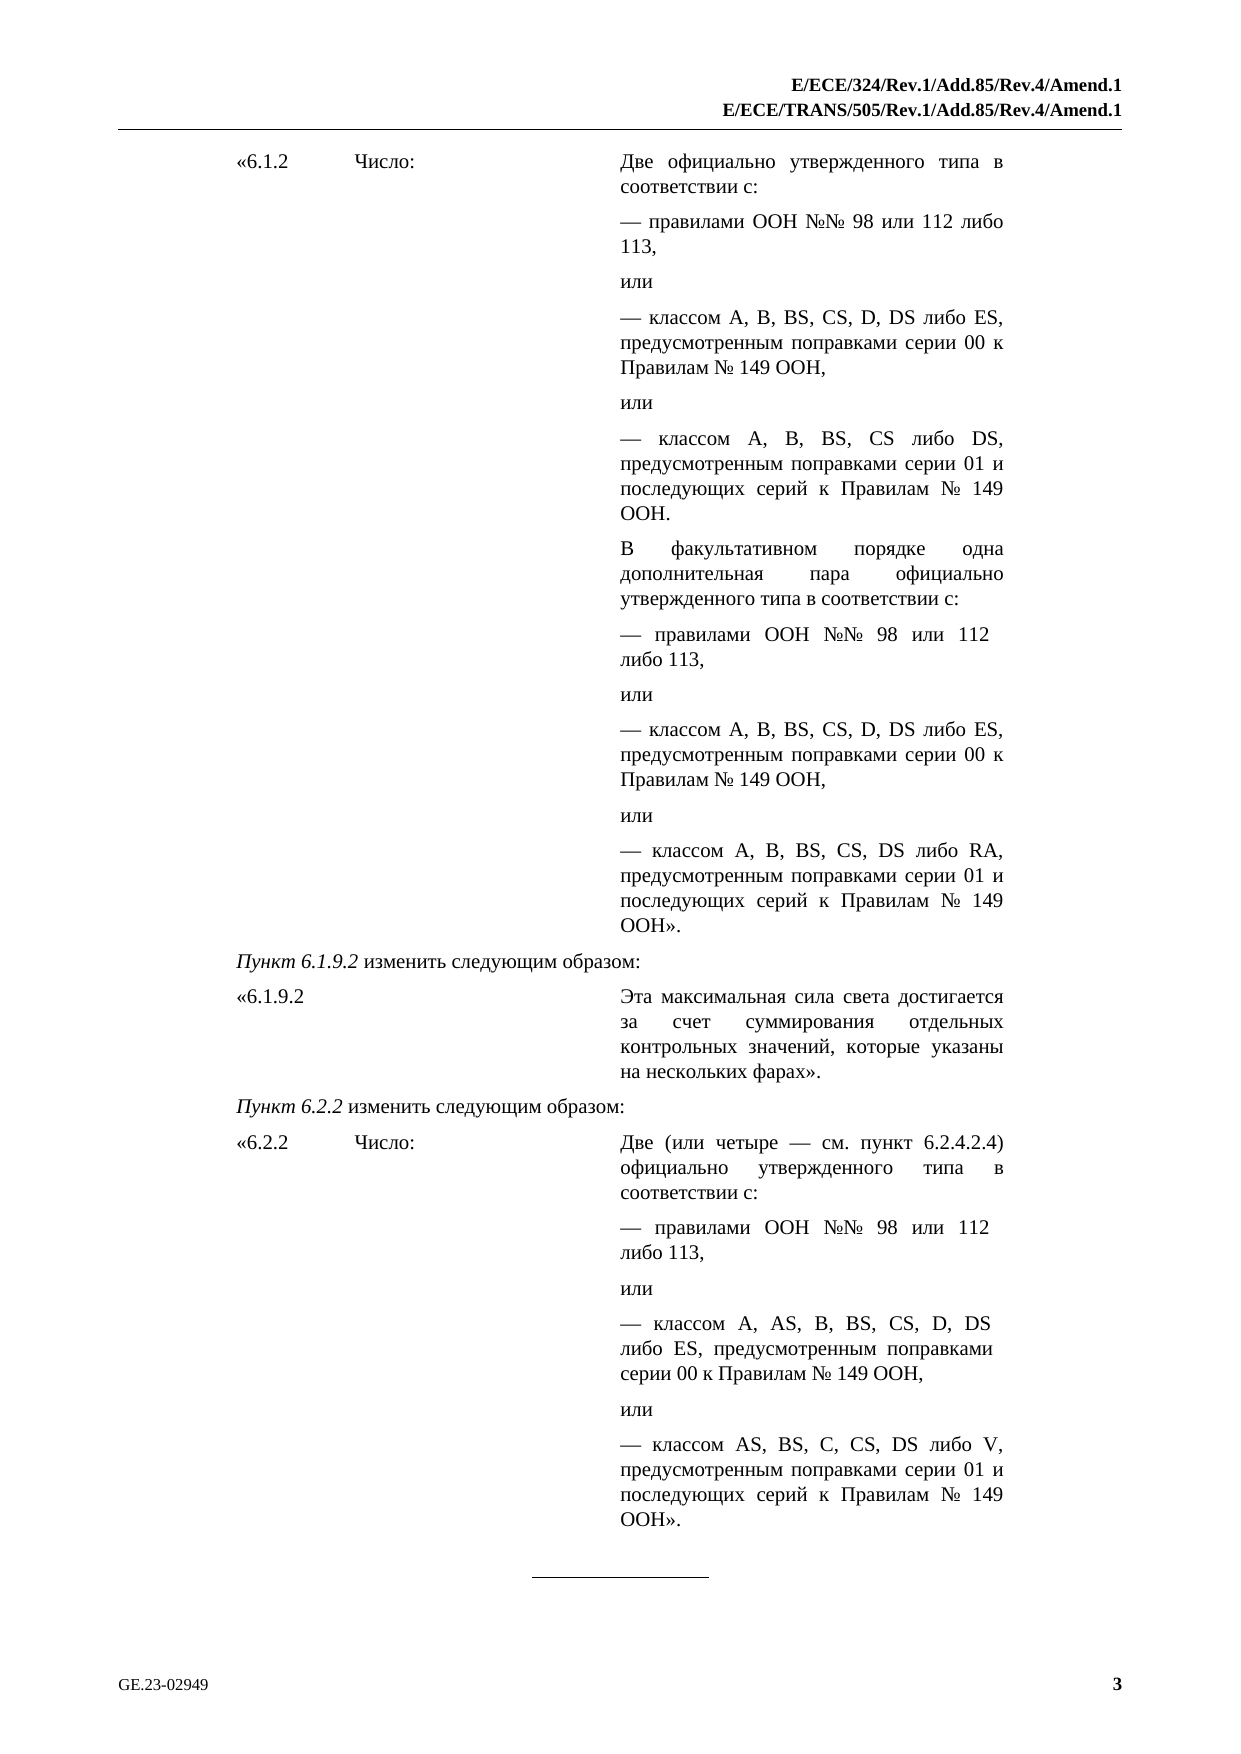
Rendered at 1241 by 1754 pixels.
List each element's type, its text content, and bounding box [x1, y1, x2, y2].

text или [236, 681, 1004, 706]
text — классом A, B, BS, CS либо DS, предусмотренным поправками серии 01 и последующих серий к Правилам № 149 ООН. [620, 425, 1004, 525]
text — классом A, AS, B, BS, CS, D, DS либо ES, предусмотренным поправками серии 00 к Правилам № 149 ООН, [236, 1310, 1004, 1385]
text «6.2.2 Число: Две (или четыре ‒‒ см. пункт 6.2.4.2.4) официально утвержденного типа в соответствии с: [236, 1129, 1004, 1204]
text — правилами ООН №№ 98 или 112 либо 113, [236, 621, 1004, 671]
text или [236, 1396, 1004, 1421]
text Пункт 6.1.9.2 изменить следующим образом: [236, 948, 1019, 973]
text «6.1.2 Число: Две официально утвержденного типа в соответствии с: [236, 148, 1004, 198]
text — классом A, B, BS, CS, D, DS либо ES, предусмотренным поправками серии 00 к Правилам № 149 ООН, [236, 716, 1004, 791]
text — правилами ООН №№ 98 или 112 либо 113, [236, 1214, 1004, 1264]
text «6.1.9.2 Эта максимальная сила света достигается за счет суммирования отдельных контрольных значений, которые указаны на нескольких фарах». [236, 983, 1004, 1083]
text В факультативном порядке одна дополнительная пара официально утвержденного типа в соответствии с: [236, 535, 1004, 610]
text — классом AS, BS, C, CS, DS либо V, предусмотренным поправками серии 01 и последующих серий к Правилам № 149 ООН». [236, 1431, 1004, 1531]
text или [236, 268, 1004, 293]
text или [236, 1275, 1004, 1300]
text или [236, 802, 1004, 827]
text — правилами ООН №№ 98 или 112 либо 113, [236, 208, 1004, 258]
text — классом A, B, BS, CS, D, DS либо ES, предусмотренным поправками серии 00 к Правилам № 149 ООН, [620, 304, 1004, 379]
text Пункт 6.2.2 изменить следующим образом: [236, 1093, 1019, 1118]
text — классом A, B, BS, CS, DS либо RA, предусмотренным поправками серии 01 и последующих серий к Правилам № 149 ООН». [236, 837, 1004, 937]
text или [620, 389, 1004, 414]
